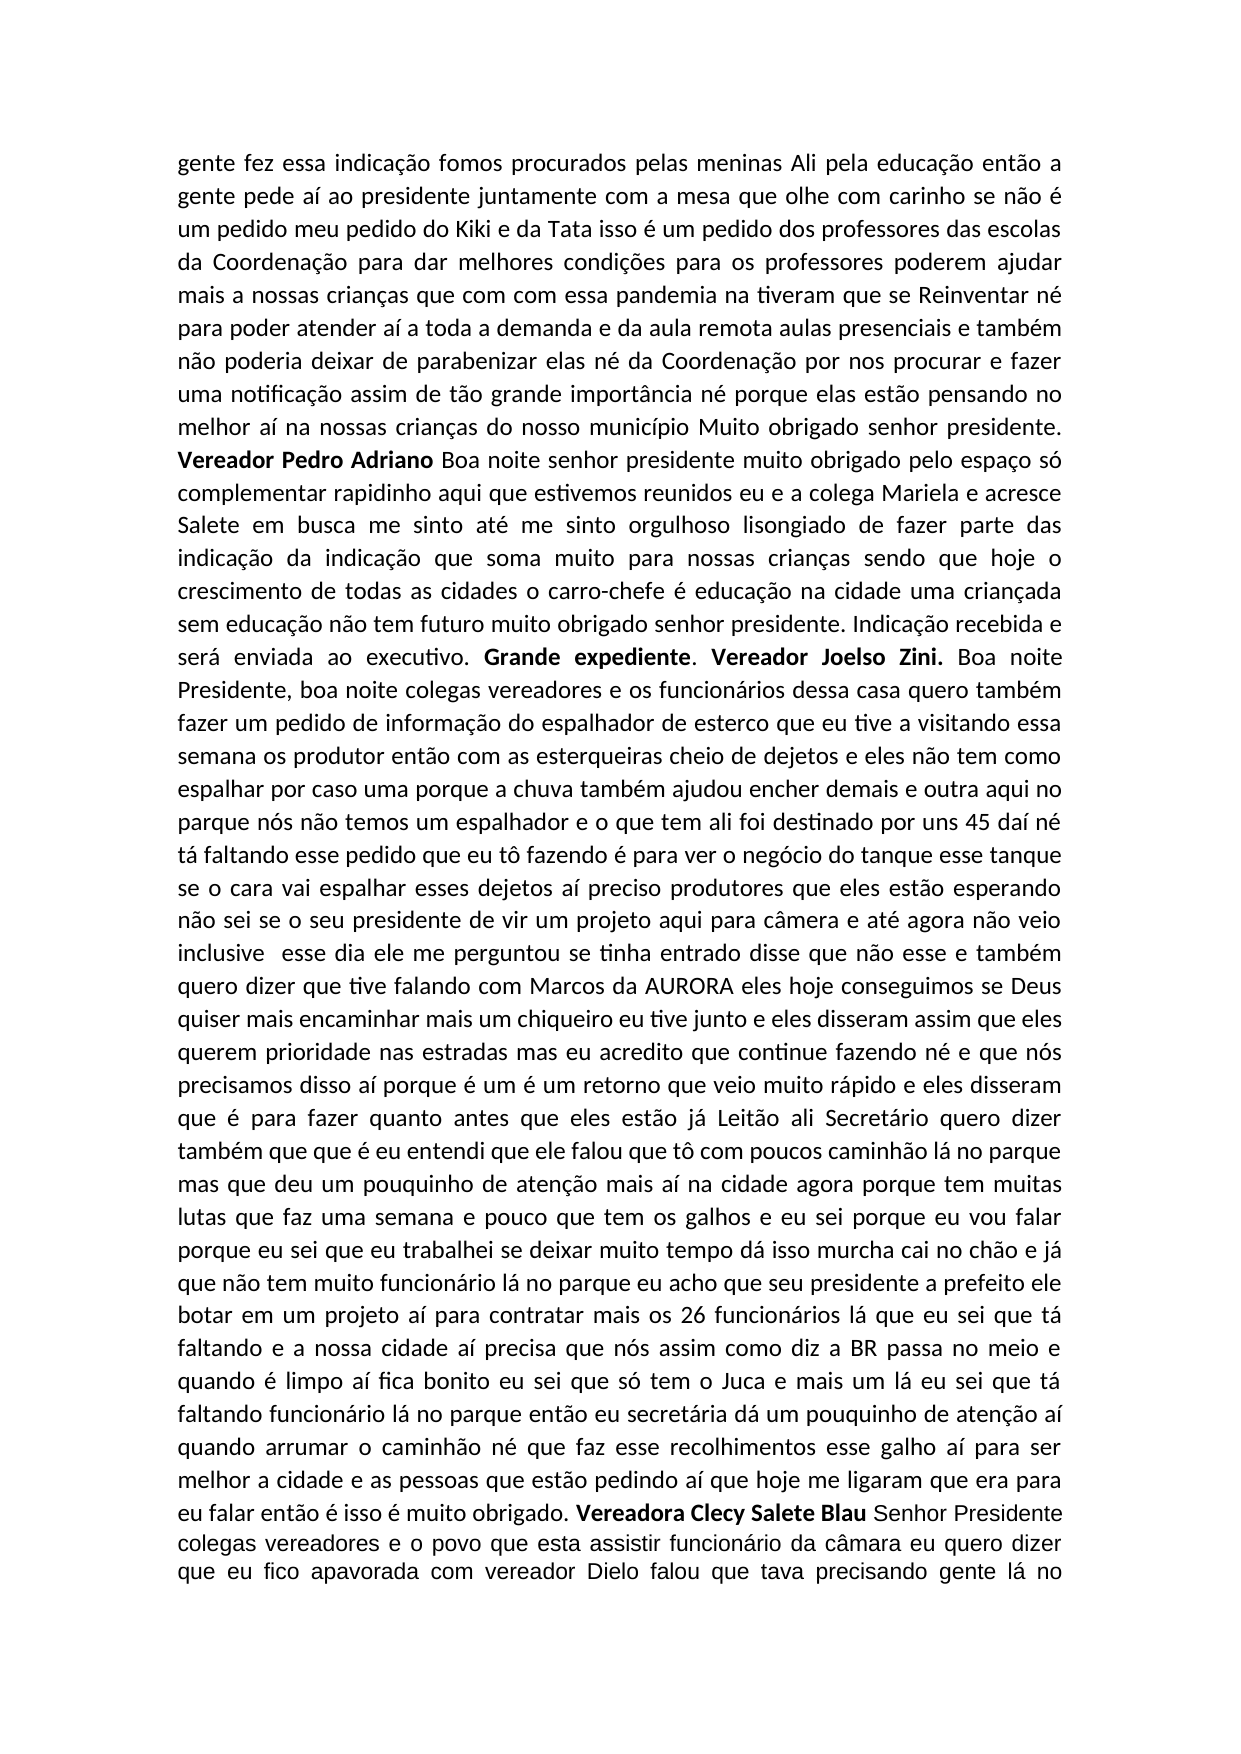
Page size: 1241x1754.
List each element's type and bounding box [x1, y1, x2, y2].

text [177, 148, 1063, 1584]
